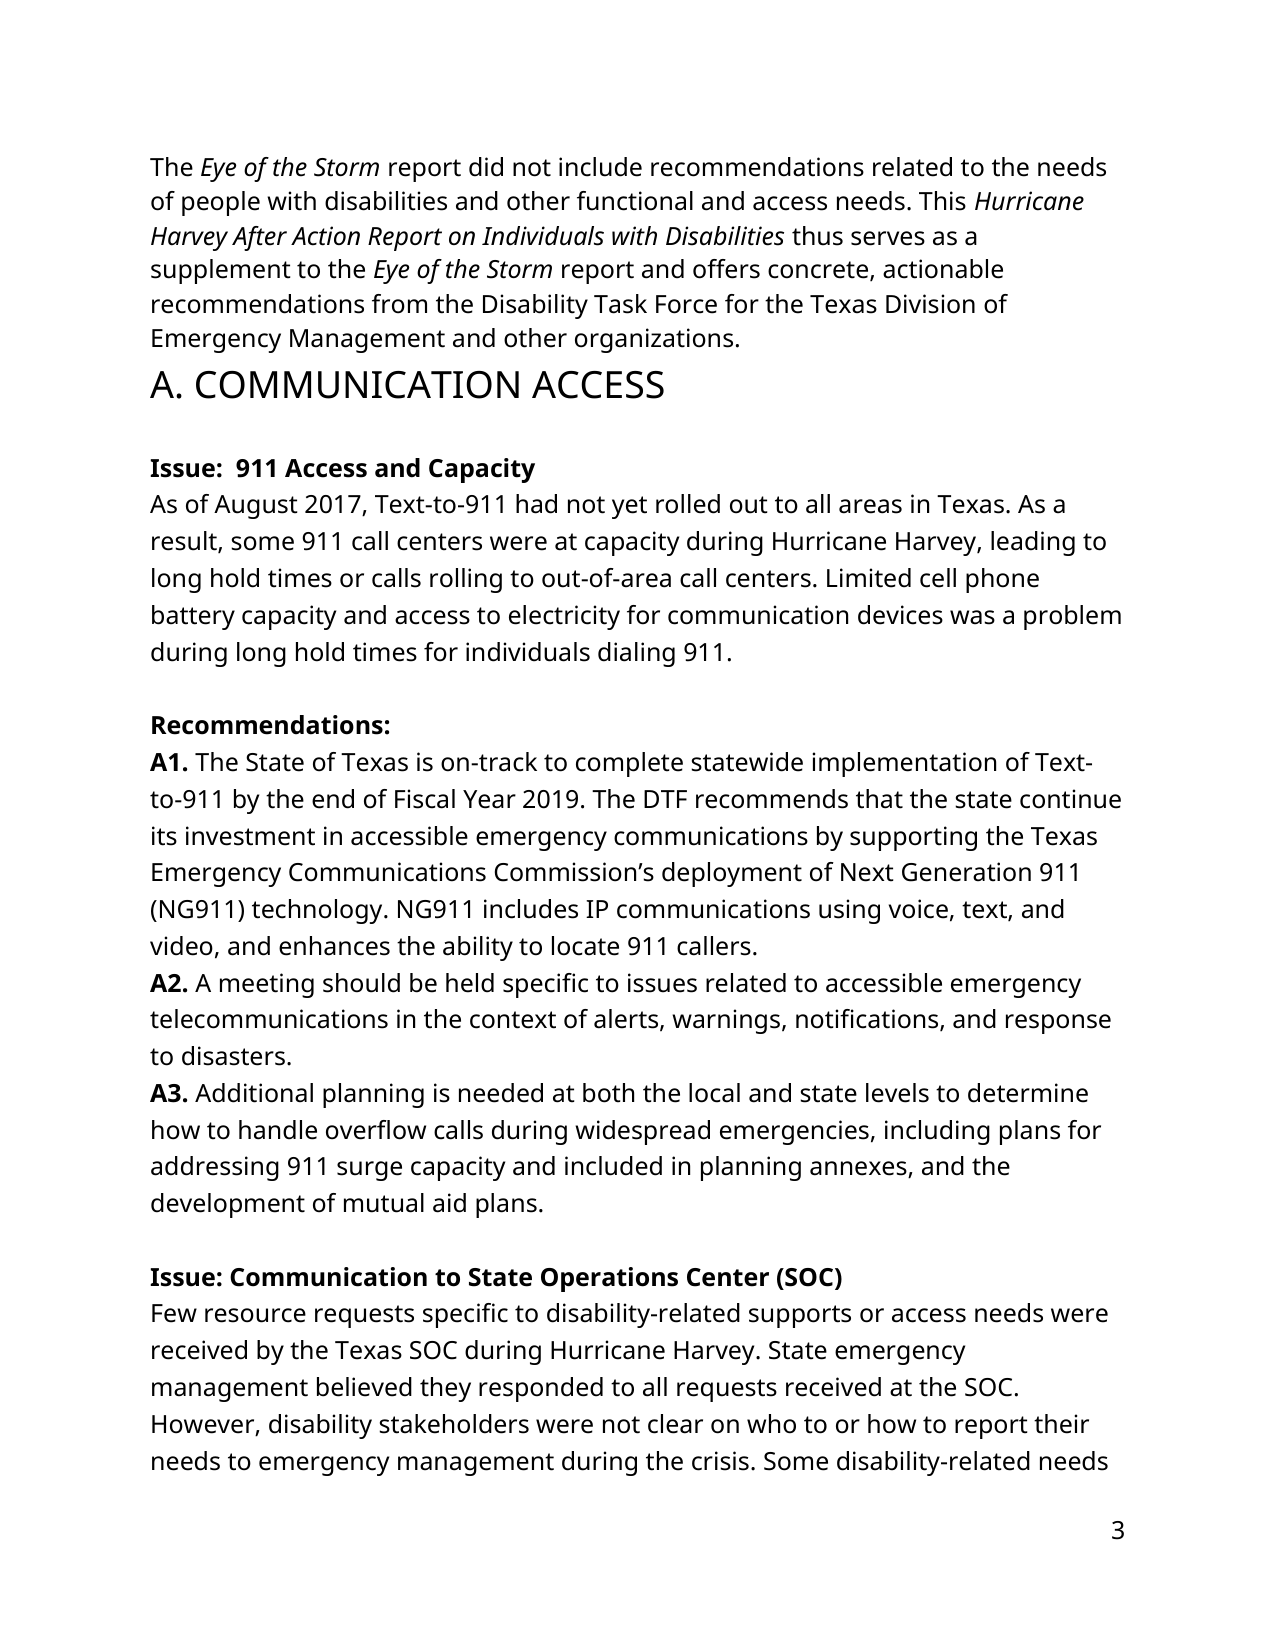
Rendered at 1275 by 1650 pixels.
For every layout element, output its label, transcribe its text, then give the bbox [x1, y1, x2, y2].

text As of August 2017, Text-to-911 had not yet rolled out to all areas in Texas. As a result, some 911 call centers were at capacity during Hurricane Harvey, leading to long hold times or calls rolling to out-of-area call centers. Limited cell phone battery capacity and access to electricity for communication devices was a problem during long hold times for individuals dialing 911. [150, 487, 1125, 668]
subtitle A. COMMUNICATION ACCESS [150, 358, 1125, 409]
text A3. Additional planning is needed at both the local and state levels to determine how to handle overflow calls during widespread emergencies, including plans for addressing 911 surge capacity and included in planning annexes, and the development of mutual aid plans. [150, 1076, 1125, 1220]
text Issue: Communication to State Operations Center (SOC) [150, 1259, 1125, 1293]
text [150, 1296, 1125, 1477]
text The Eye of the Storm report did not include recommendations related to the needs of people with disabilities and other functional and access needs. This Hurricane Harvey After Action Report on Individuals with Disabilities thus serves as a supplement to the Eye of the Storm report and offers concrete, actionable recommendations from the Disability Task Force for the Texas Division of Emergency Management and other organizations. [150, 150, 1125, 354]
text A2. A meeting should be held specific to issues related to accessible emergency telecommunications in the context of alerts, warnings, notifications, and response to disasters. [150, 965, 1125, 1073]
text Issue: 911 Access and Capacity [150, 450, 1125, 484]
text A1. The State of Texas is on-track to complete statewide implementation of Text-to-911 by the end of Fiscal Year 2019. The DTF recommends that the state continue its investment in accessible emergency communications by supporting the Texas Emergency Communications Commission’s deployment of Next Generation 911 (NG911) technology. NG911 includes IP communications using voice, text, and video, and enhances the ability to locate 911 callers. [150, 744, 1125, 962]
text Recommendations: [150, 708, 1125, 742]
